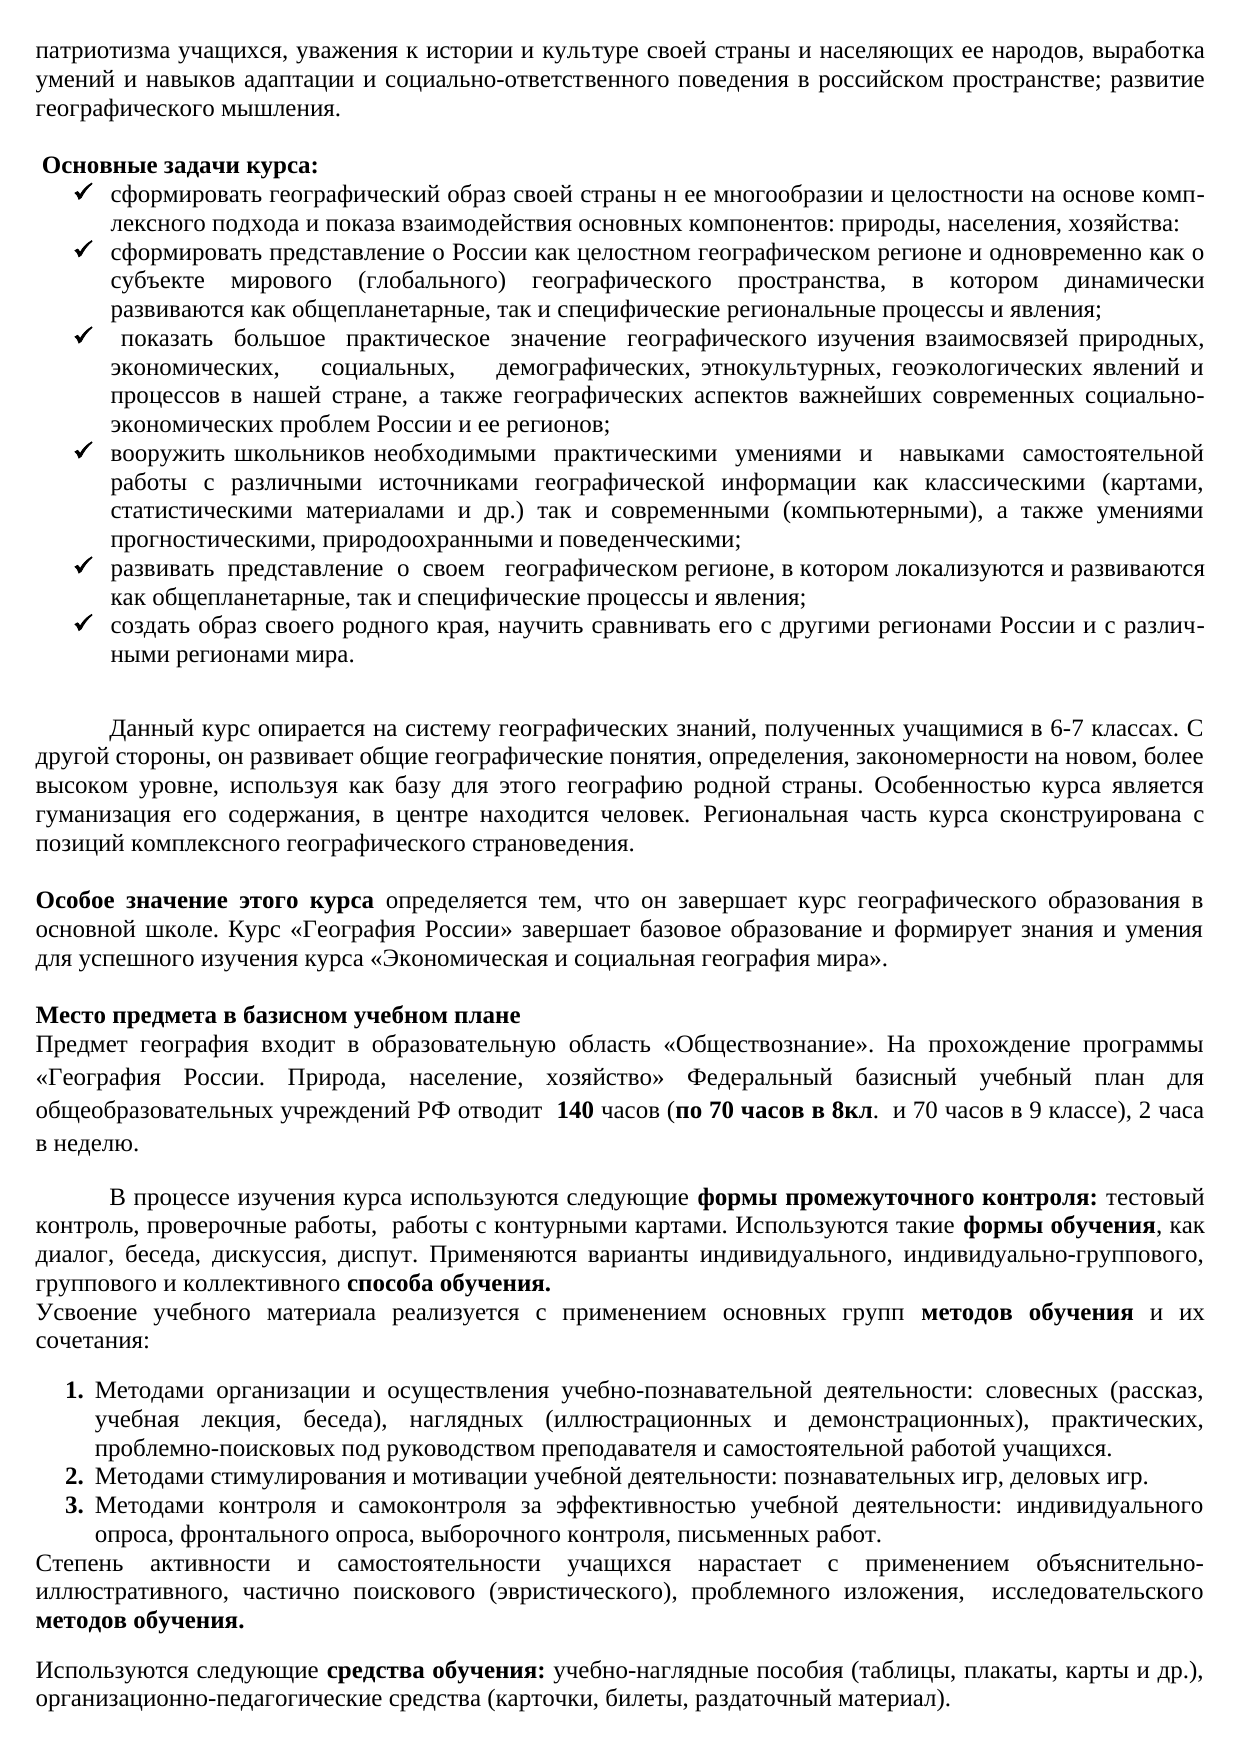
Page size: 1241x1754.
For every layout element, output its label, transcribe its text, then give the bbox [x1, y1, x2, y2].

text Степень активности и самостоятельности учащихся нарастает с применением объяснительно-иллюстративного, частично поискового (эвристического), проблемного изложения, исследовательского методов обучения. [35, 1548, 1205, 1634]
text Используются следующие средства обучения: учебно-наглядные пособия (таблицы, плакаты, карты и др.), организационно-педагогические средства (карточки, билеты, раздаточный материал). [35, 1655, 1205, 1712]
list показать большое практическое значение географического изучения взаимосвязей природных, экономических, социальных, демографических, этнокультурных, геоэкологических явлений и процессов в нашей стране, а также географических аспектов важнейших современных социально-экономических проблем России и ее регионов; [73, 323, 1205, 438]
list Методами контроля и самоконтроля за эффективностью учебной деятельности: индивидуального опроса, фронтального опроса, выборочного контроля, письменных работ. [65, 1490, 1205, 1548]
list Методами организации и осуществления учебно-познавательной деятельности: словесных (рассказ, учебная лекция, беседа), наглядных (иллюстрационных и демонстрационных), практических, проблемно-поисковых под руководством преподавателя и самостоятельной работой учащихся. [65, 1375, 1205, 1461]
list создать образ своего родного края, научить сравнивать его с другими регионами России и с различными регионами мира. [73, 610, 1205, 668]
text Особое значение этого курса определяется тем, что он завершает курс географического образования в основной школе. Курс «География России» завершает базовое образование и формирует знания и умения для успешного изучения курса «Экономическая и социальная география мира». [35, 885, 1205, 971]
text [35, 35, 1205, 122]
text Предмет география входит в образовательную область «Обществознание». На прохождение программы «География России. Природа, население, хозяйство» Федеральный базисный учебный план для общеобразовательных учреждений РФ отводит 140 часов (по 70 часов в 8кл. и 70 часов в 9 классе), 2 часа в неделю. [35, 1029, 1205, 1157]
text Место предмета в базисном учебном плане [35, 1000, 1205, 1029]
text В процессе изучения курса используются следующие формы промежуточного контроля: тестовый контроль, проверочные работы, работы с контурными картами. Используются такие формы обучения, как диалог, беседа, дискуссия, диспут. Применяются варианты индивидуального, индивидуально-группового, группового и коллективного способа обучения. [35, 1182, 1205, 1297]
list сформировать представление о России как целостном географическом регионе и одновременно как о субъекте мирового (глобального) географического пространства, в котором динамически развиваются как общепланетарные, так и специфические региональные процессы и явления; [73, 237, 1205, 323]
list вооружить школьников необходимыми практическими умениями и навыками самостоятельной работы с различными источниками географической информации как классическими (картами, статистическими материалами и др.) так и современными (компьютерными), а также умениями прогностическими, природоохранными и поведенческими; [73, 438, 1205, 553]
text Данный курс опирается на систему географических знаний, полученных учащимися в 6-7 классах. С другой стороны, он развивает общие географические понятия, определения, закономерности на новом, более высоком уровне, используя как базу для этого географию родной страны. Особенностью курса является гуманизация его содержания, в центре находится человек. Региональная часть курса сконструирована с позиций комплексного географического страноведения. [35, 713, 1205, 856]
list Методами стимулирования и мотивации учебной деятельности: познавательных игр, деловых игр. [65, 1461, 1205, 1490]
text Усвоение учебного материала реализуется с применением основных групп методов обучения и их сочетания: [35, 1297, 1205, 1354]
list развивать представление о своем географическом регионе, в котором локализуются и развиваются как общепланетарные, так и специфические процессы и явления; [73, 553, 1205, 610]
text Основные задачи курса: [35, 150, 1205, 179]
list сформировать географический образ своей страны н ее многообразии и целостности на основе комплексного подхода и показа взаимодействия основных компонентов: природы, населения, хозяйства: [73, 179, 1205, 237]
